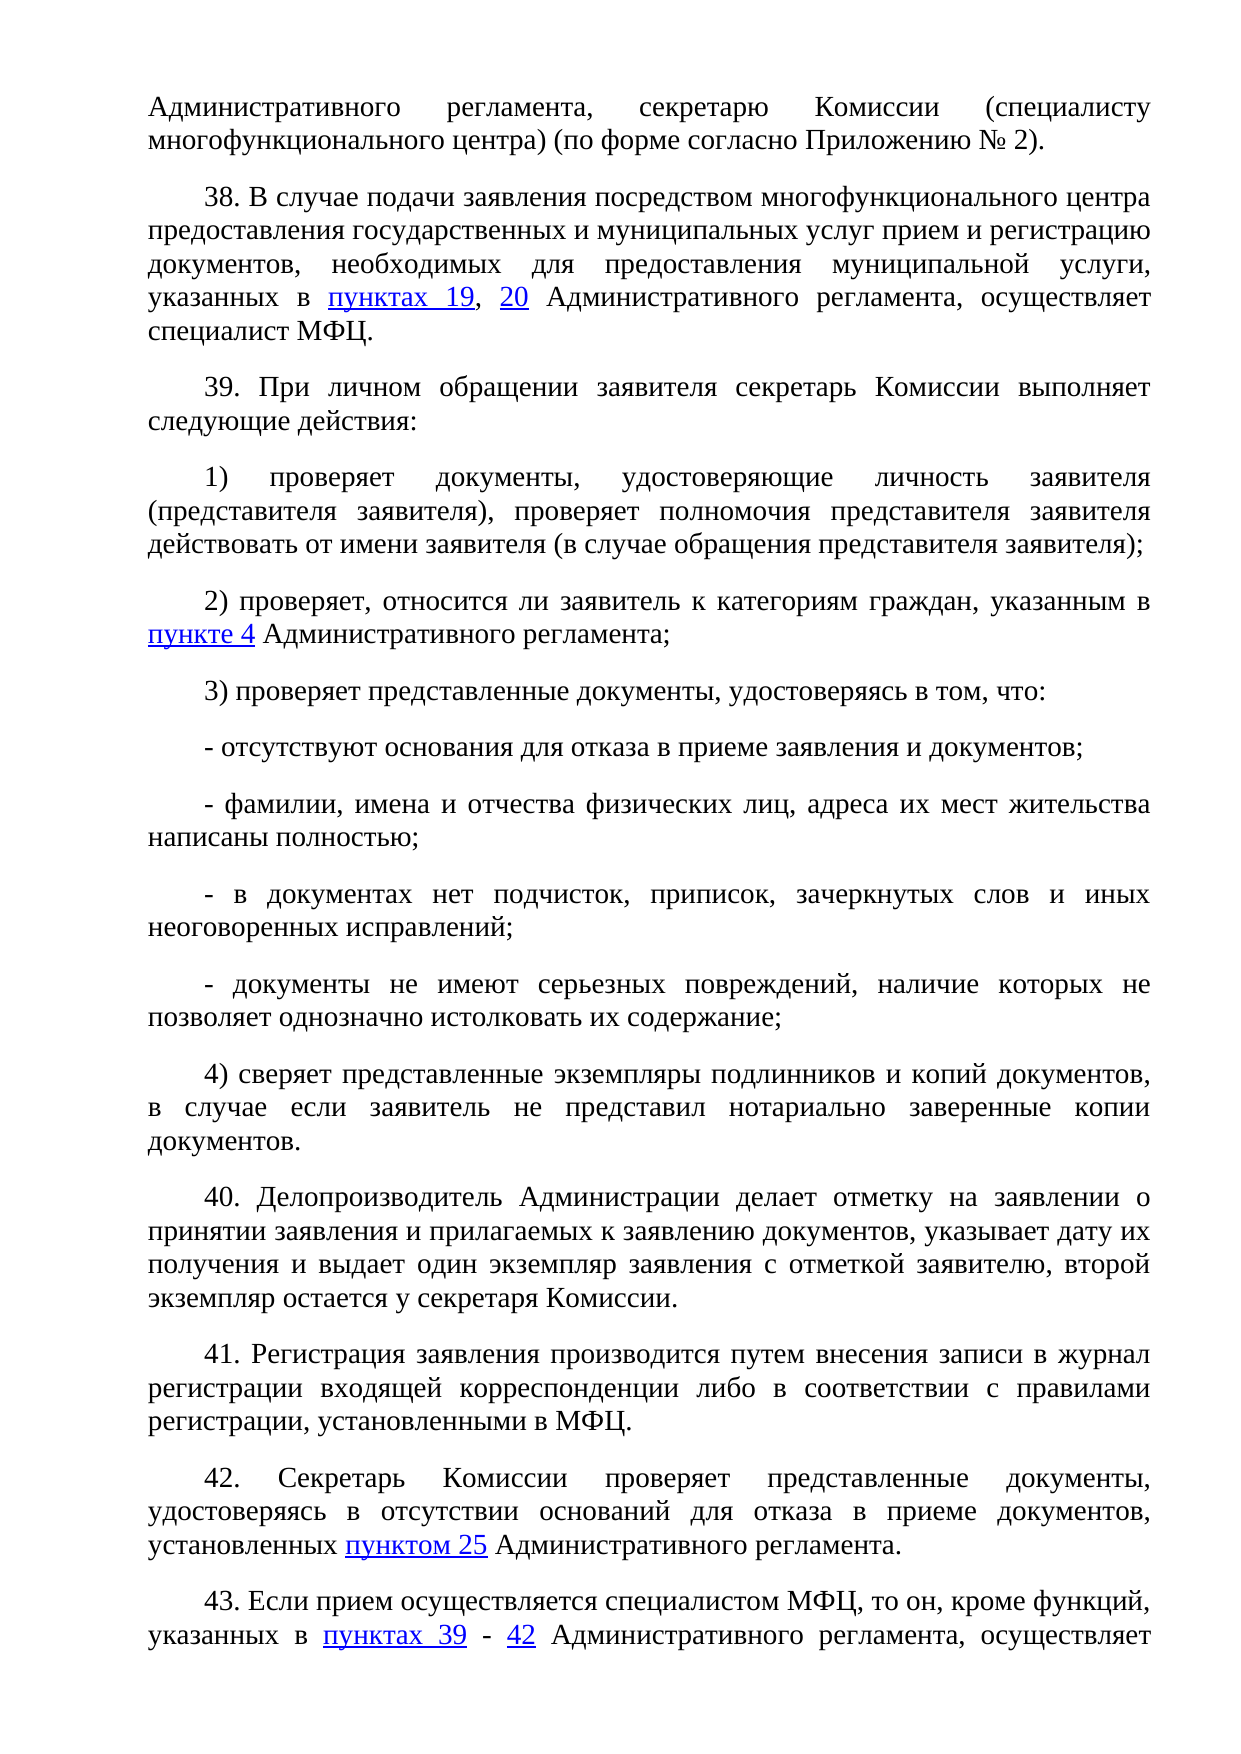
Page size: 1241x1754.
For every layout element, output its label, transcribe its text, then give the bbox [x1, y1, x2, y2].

text 42. Секретарь Комиссии проверяет представленные документы, удостоверяясь в отсутствии оснований для отказа в приеме документов, установленных пунктом 25 Административного регламента. [148, 1460, 1152, 1561]
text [148, 1583, 1152, 1651]
text 38. В случае подачи заявления посредством многофункционального центра предоставления государственных и муниципальных услуг прием и регистрацию документов, необходимых для предоставления муниципальной услуги, указанных в пунктах 19, 20 Административного регламента, осуществляет специалист МФЦ. [148, 179, 1152, 346]
text - фамилии, имена и отчества физических лиц, адреса их мест жительства написаны полностью; [148, 786, 1152, 853]
text 40. Делопроизводитель Администрации делает отметку на заявлении о принятии заявления и прилагаемых к заявлению документов, указывает дату их получения и выдает один экземпляр заявления с отметкой заявителю, второй экземпляр остается у секретаря Комиссии. [148, 1179, 1152, 1313]
text - документы не имеют серьезных повреждений, наличие которых не позволяет однозначно истолковать их содержание; [148, 966, 1152, 1033]
text 4) сверяет представленные экземпляры подлинников и копий документов, в случае если заявитель не представил нотариально заверенные копии документов. [148, 1056, 1152, 1156]
text - в документах нет подчисток, приписок, зачеркнутых слов и иных неоговоренных исправлений; [148, 876, 1152, 943]
text - отсутствуют основания для отказа в приеме заявления и документов; [148, 729, 1152, 763]
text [148, 89, 1152, 156]
text 1) проверяет документы, удостоверяющие личность заявителя (представителя заявителя), проверяет полномочия представителя заявителя действовать от имени заявителя (в случае обращения представителя заявителя); [148, 459, 1152, 560]
text 39. При личном обращении заявителя секретарь Комиссии выполняет следующие действия: [148, 369, 1152, 436]
text 2) проверяет, относится ли заявитель к категориям граждан, указанным в пункте 4 Административного регламента; [148, 583, 1152, 650]
text 3) проверяет представленные документы, удостоверяясь в том, что: [148, 673, 1152, 706]
text 41. Регистрация заявления производится путем внесения записи в журнал регистрации входящей корреспонденции либо в соответствии с правилами регистрации, установленными в МФЦ. [148, 1336, 1152, 1437]
